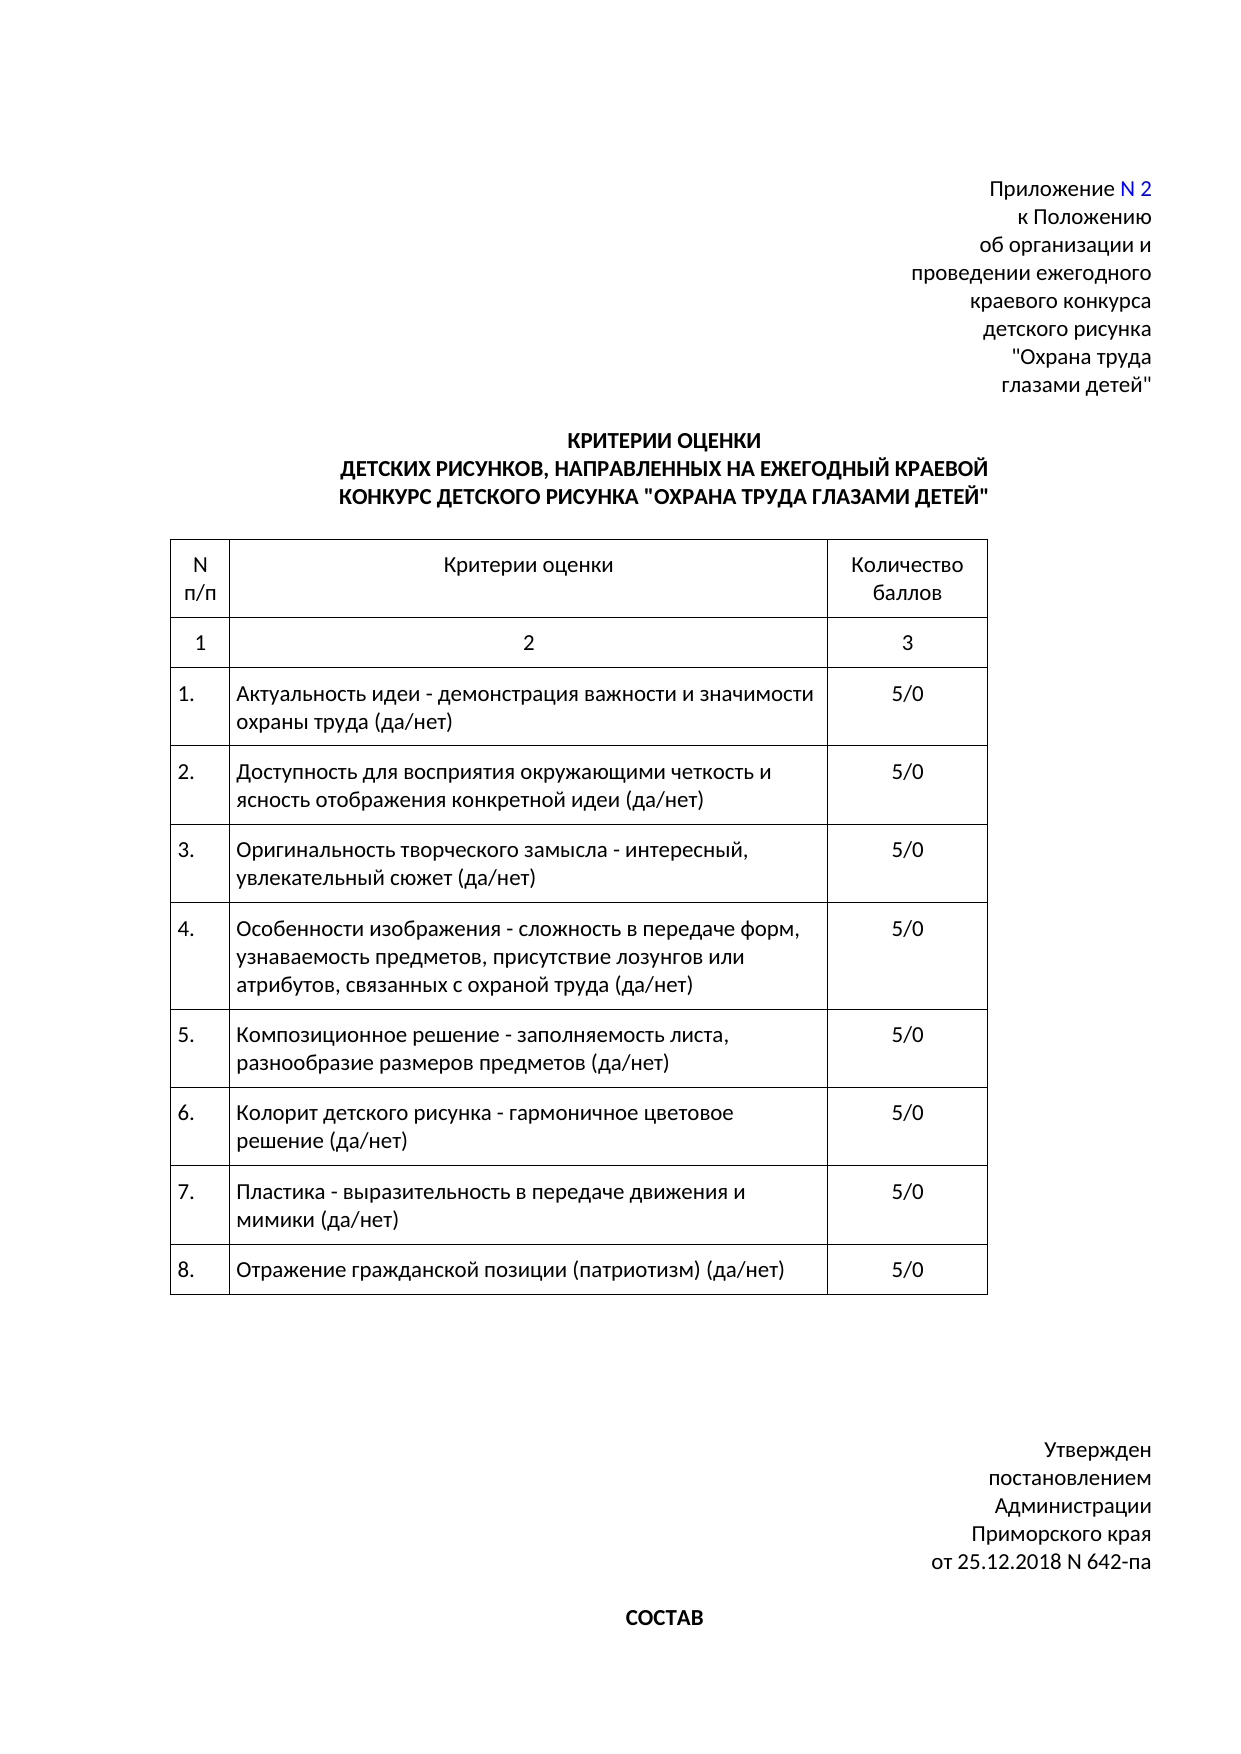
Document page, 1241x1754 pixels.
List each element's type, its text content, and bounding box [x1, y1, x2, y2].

text постановлением [177, 1463, 1152, 1491]
title СОСТАВ [177, 1603, 1152, 1631]
table_cell Актуальность идеи - демонстрация важности и значимости охраны труда (да/нет) [230, 668, 827, 745]
title ДЕТСКИХ РИСУНКОВ, НАПРАВЛЕННЫХ НА ЕЖЕГОДНЫЙ КРАЕВОЙ [177, 454, 1152, 482]
table_cell 2 [230, 618, 827, 667]
table_cell 5/0 [828, 1166, 987, 1243]
text "Охрана труда [177, 342, 1152, 370]
text детского рисунка [177, 314, 1152, 342]
table_cell Отражение гражданской позиции (патриотизм) (да/нет) [230, 1245, 827, 1294]
table_cell Композиционное решение - заполняемость листа, разнообразие размеров предметов (да/нет) [230, 1010, 827, 1087]
table_cell 3 [828, 618, 987, 667]
table_cell Особенности изображения - сложность в передаче форм, узнаваемость предметов, присутствие лозунгов или атрибутов, связанных с охраной труда (да/нет) [230, 903, 827, 1008]
table_header Критерии оценки [230, 540, 827, 617]
text Утвержден [177, 1435, 1152, 1463]
table_cell 5/0 [828, 1088, 987, 1165]
table_cell Доступность для восприятия окружающими четкость и ясность отображения конкретной идеи (да/нет) [230, 746, 827, 824]
text глазами детей" [177, 370, 1152, 398]
text об организации и [177, 230, 1152, 258]
table_cell 1. [171, 668, 229, 745]
title КРИТЕРИИ ОЦЕНКИ [177, 426, 1152, 454]
table_cell 4. [171, 903, 229, 1008]
title КОНКУРС ДЕТСКОГО РИСУНКА "ОХРАНА ТРУДА ГЛАЗАМИ ДЕТЕЙ" [177, 482, 1152, 510]
table_cell 2. [171, 746, 229, 824]
table_cell 5/0 [828, 1010, 987, 1087]
text проведении ежегодного [177, 258, 1152, 286]
text Приморского края [177, 1519, 1152, 1547]
table_cell Пластика - выразительность в передаче движения и мимики (да/нет) [230, 1166, 827, 1243]
text краевого конкурса [177, 286, 1152, 314]
table_cell 5/0 [828, 668, 987, 745]
table_cell Оригинальность творческого замысла - интересный, увлекательный сюжет (да/нет) [230, 825, 827, 902]
text Администрации [177, 1491, 1152, 1519]
table_cell 7. [171, 1166, 229, 1243]
table_cell 5/0 [828, 1245, 987, 1294]
text Приложение N 2 [177, 174, 1152, 202]
table_header N п/п [171, 540, 229, 617]
table_cell 1 [171, 618, 229, 667]
table_cell 5. [171, 1010, 229, 1087]
table_cell 5/0 [828, 746, 987, 824]
table_cell 3. [171, 825, 229, 902]
table_cell 5/0 [828, 825, 987, 902]
text к Положению [177, 202, 1152, 230]
table_cell Колорит детского рисунка - гармоничное цветовое решение (да/нет) [230, 1088, 827, 1165]
table_cell 5/0 [828, 903, 987, 1008]
table_cell 6. [171, 1088, 229, 1165]
table_cell 8. [171, 1245, 229, 1294]
table_header Количество баллов [828, 540, 987, 617]
text от 25.12.2018 N 642-па [177, 1547, 1152, 1575]
